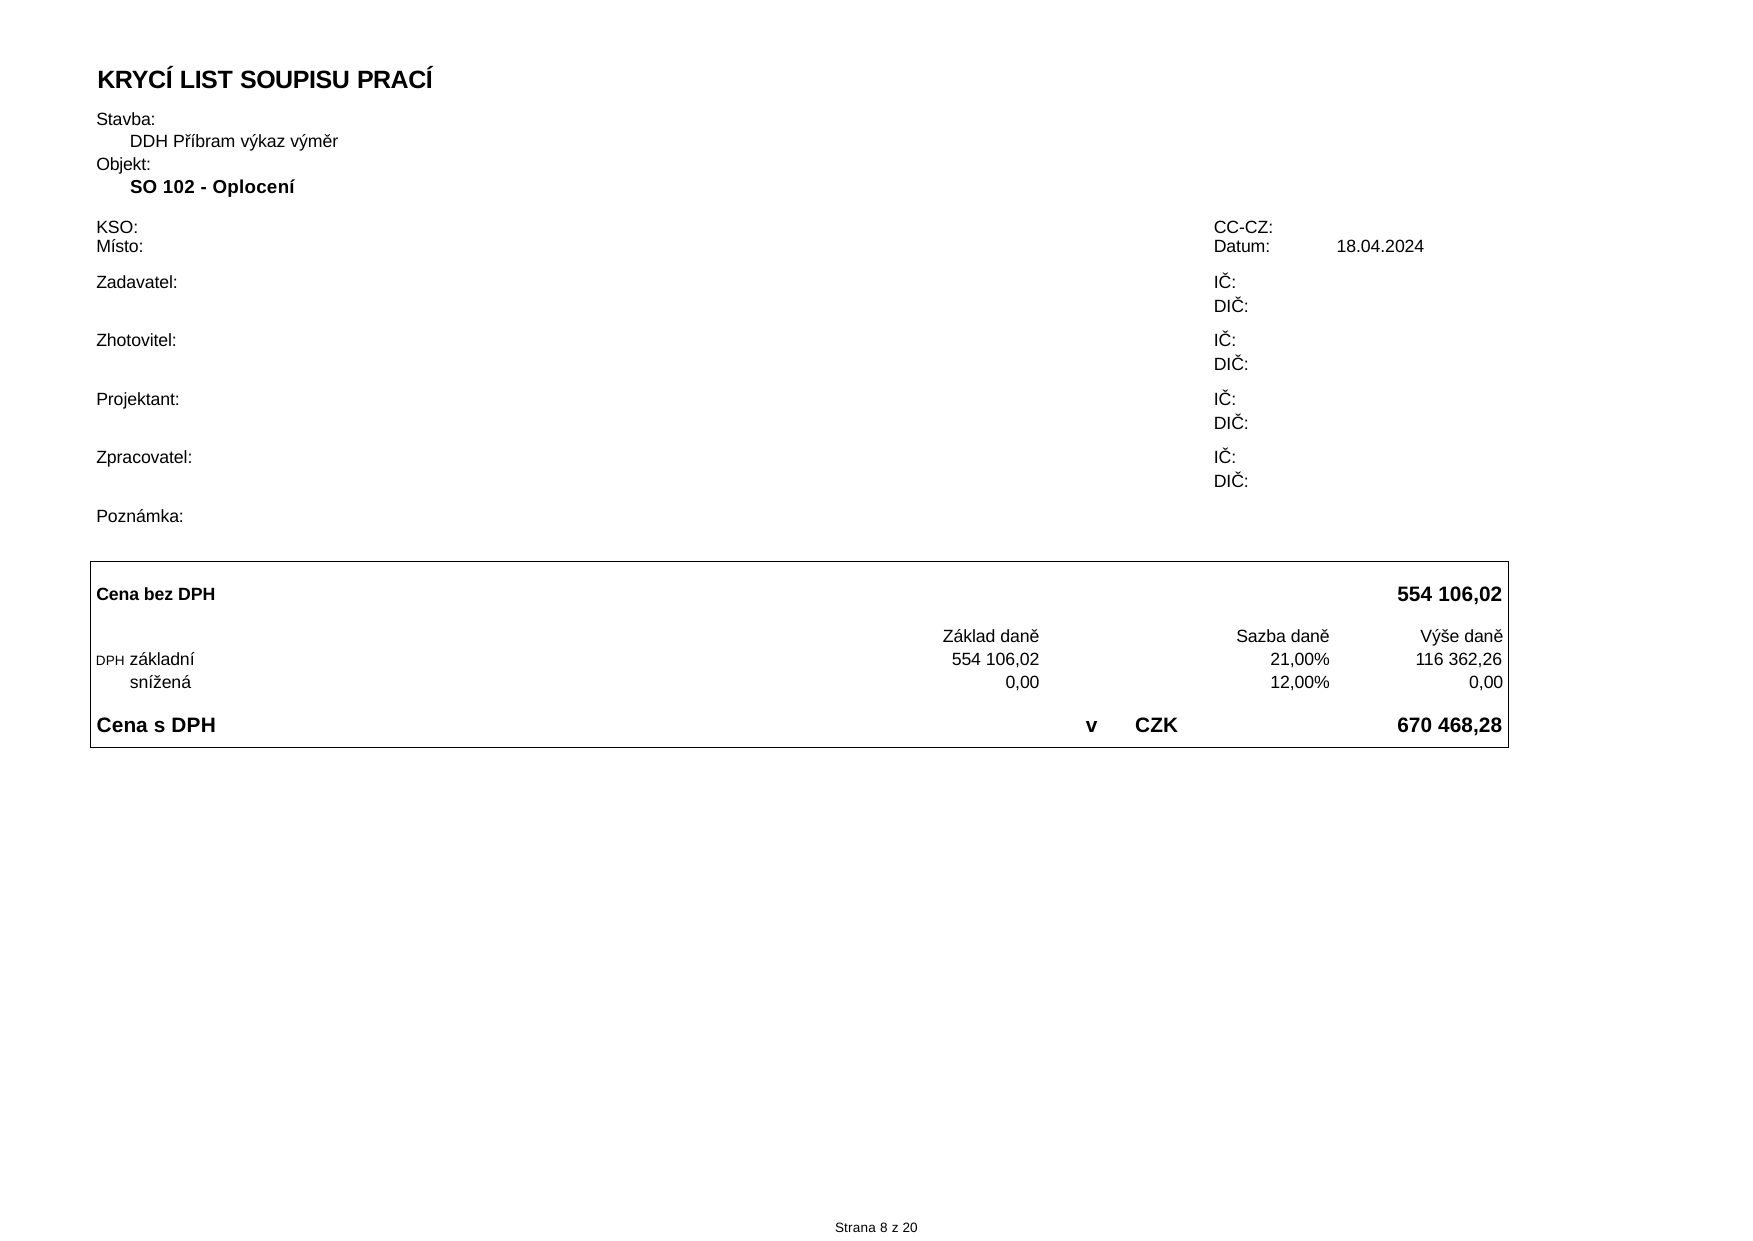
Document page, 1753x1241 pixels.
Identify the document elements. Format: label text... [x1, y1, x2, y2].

text Cena bez DPH [96, 584, 240, 604]
text Základ daně [943, 627, 1064, 646]
text 554 106,02 [952, 650, 1064, 669]
text CC-CZ: [1213, 217, 1298, 237]
text Projektant: [96, 390, 217, 409]
text IČ: [1213, 448, 1274, 468]
text 0,00 [1469, 673, 1528, 692]
text 21,00% [1270, 650, 1354, 669]
text 12,00% [1270, 673, 1354, 692]
text SO 102 - Oplocení [130, 176, 319, 198]
text Zadavatel: [96, 273, 217, 292]
text 670 468,28 [1397, 714, 1527, 737]
text v [1086, 714, 1122, 737]
text Cena s DPH [96, 714, 241, 737]
text snížená [129, 673, 220, 692]
text IČ: [1213, 273, 1274, 292]
text Poznámka: [96, 507, 217, 526]
text Strana 8 z 20 [835, 1220, 938, 1236]
text DIČ: [1213, 472, 1274, 492]
text Sazba daně [1236, 627, 1354, 646]
text 18.04.2024 [1336, 236, 1449, 256]
text Stavba: [96, 110, 180, 129]
text KRYCÍ LIST SOUPISU PRACÍ [97, 66, 457, 93]
text Zhotovitel: [96, 331, 217, 351]
text CZK [1135, 714, 1203, 737]
text DIČ: [1213, 296, 1274, 316]
text DDH Příbram výkaz výměr [129, 131, 362, 151]
text DIČ: [1213, 413, 1274, 433]
text IČ: [1213, 331, 1274, 351]
picture [91, 562, 1508, 747]
text Výše daně [1420, 627, 1528, 646]
text DPH základní [96, 650, 220, 669]
text 116 362,26 [1415, 650, 1528, 669]
text IČ: [1213, 390, 1274, 409]
text Místo: [96, 237, 169, 256]
text KSO: [96, 217, 169, 237]
text DIČ: [1213, 355, 1274, 374]
text 0,00 [1005, 673, 1064, 692]
text Objekt: [96, 155, 362, 174]
text Zpracovatel: [96, 448, 217, 468]
text 554 106,02 [1397, 583, 1527, 606]
text Datum: [1213, 237, 1298, 256]
